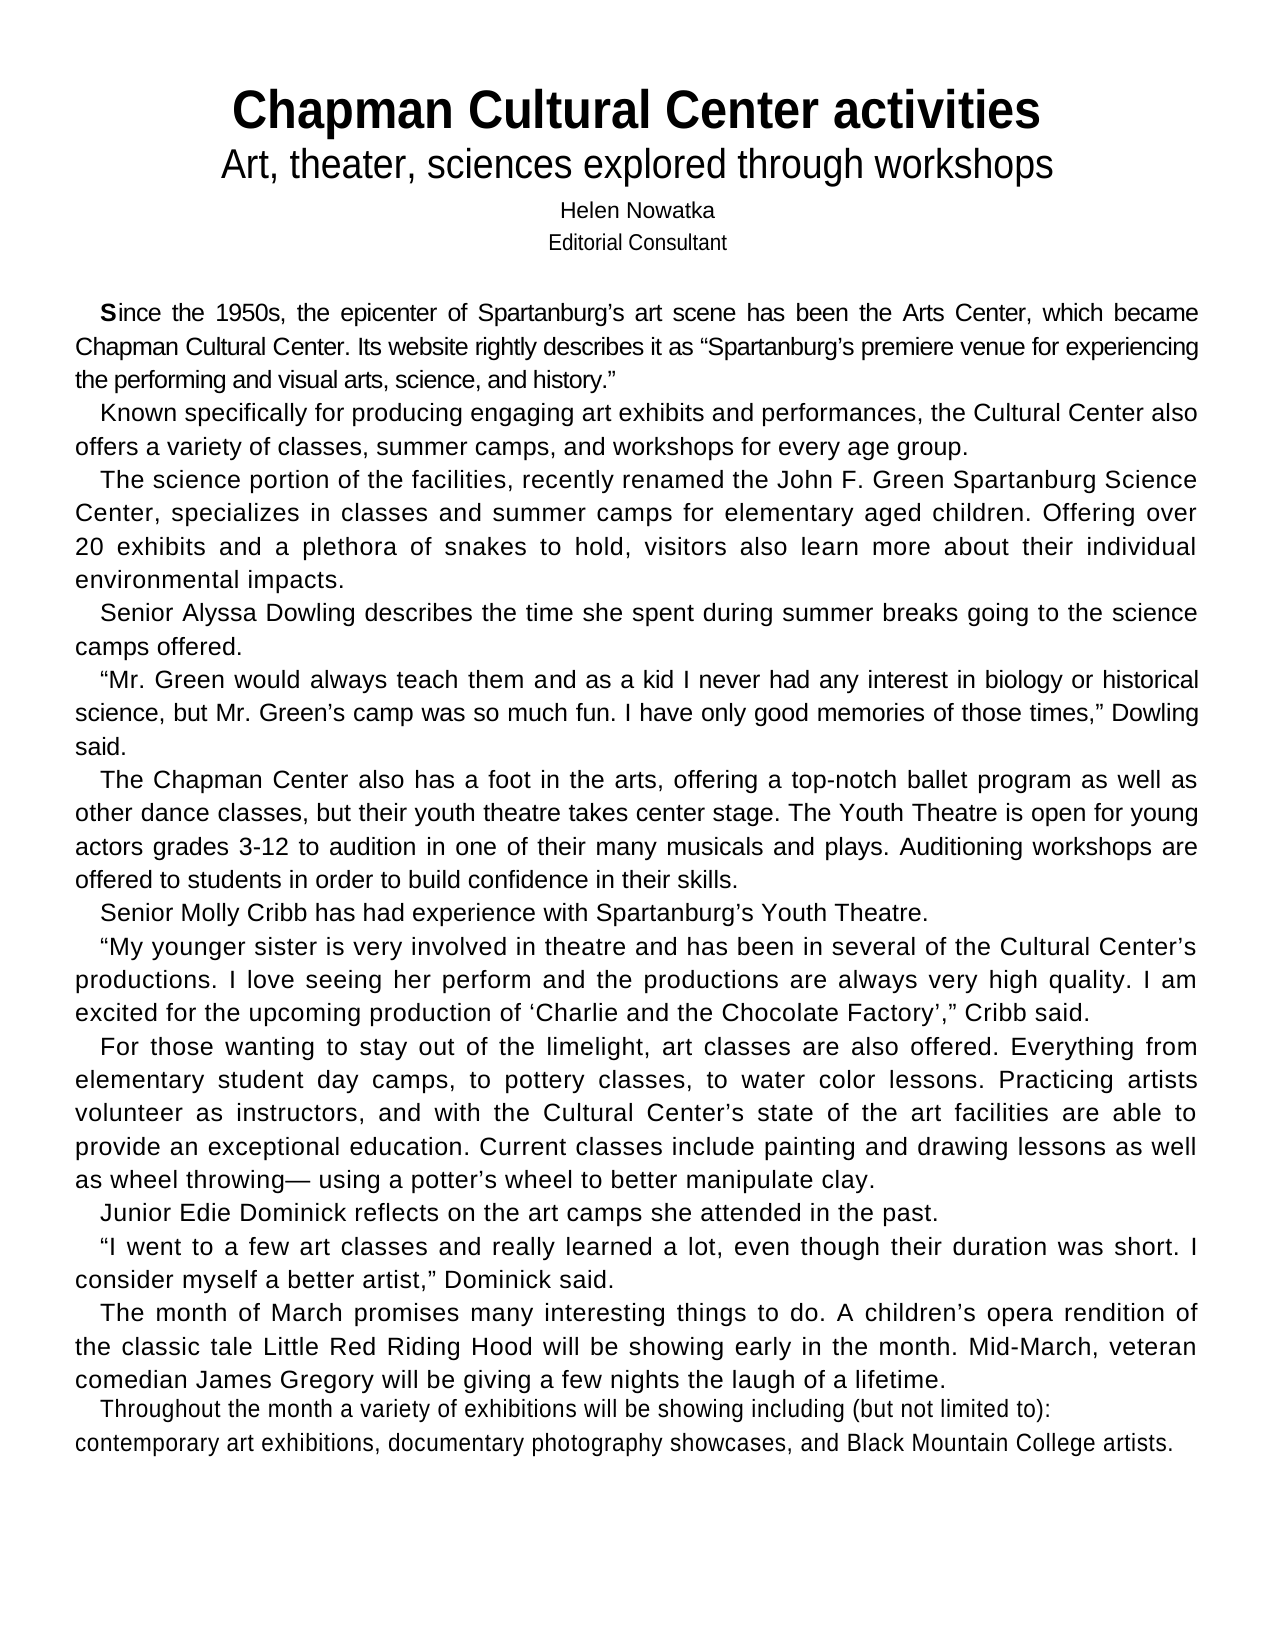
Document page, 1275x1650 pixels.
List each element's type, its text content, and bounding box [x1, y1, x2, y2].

text Senior Molly Cribb has had experience with Spartanburg’s Youth Theatre. [75, 893, 1200, 927]
text Throughout the month a variety of exhibitions will be showing including (but not limited to): contemporary art exhibitions, documentary photography showcases, and Black Mountain College artists. [75, 1393, 1200, 1457]
text “Mr. Green would always teach them and as a kid I never had any interest in biology or historical science, but Mr. Green’s camp was so much fun. I have only good memories of those times,” Dowling said. [75, 660, 1200, 760]
text Chapman Cultural Center activities [75, 19, 1200, 139]
text Since the 1950s, the epicenter of Spartanburg’s art scene has been the Arts Center, which became Chapman Cultural Center. Its website rightly describes it as “Spartanburg’s premiere venue for experiencing the performing and visual arts, science, and history.” [75, 293, 1200, 393]
text The Chapman Center also has a foot in the arts, offering a top-notch ballet program as well as other dance classes, but their youth theatre takes center stage. The Youth Theatre is open for young actors grades 3-12 to audition in one of their many musicals and plays. Auditioning workshops are offered to students in order to build confidence in their skills. [75, 760, 1200, 893]
text Editorial Consultant [75, 229, 1200, 255]
text The science portion of the facilities, recently renamed the John F. Green Spartanburg Science Center, specializes in classes and summer camps for elementary aged children. Offering over 20 exhibits and a plethora of snakes to hold, visitors also learn more about their individual environmental impacts. [75, 460, 1200, 593]
text Junior Edie Dominick reflects on the art camps she attended in the past. [75, 1193, 1200, 1227]
text Art, theater, sciences explored through workshops [75, 139, 1200, 187]
text “My younger sister is very involved in theatre and has been in several of the Cultural Center’s productions. I love seeing her perform and the productions are always very high quality. I am excited for the upcoming production of ‘Charlie and the Chocolate Factory’,” Cribb said. [75, 927, 1200, 1027]
text For those wanting to stay out of the limelight, art classes are also offered. Everything from elementary student day camps, to pottery classes, to water color lessons. Practicing artists volunteer as instructors, and with the Cultural Center’s state of the art facilities are able to provide an exceptional education. Current classes include painting and drawing lessons as well as wheel throwing— using a potter’s wheel to better manipulate clay. [75, 1027, 1200, 1193]
text Senior Alyssa Dowling describes the time she spent during summer breaks going to the science camps offered. [75, 593, 1200, 660]
text Known specifically for producing engaging art exhibits and performances, the Cultural Center also offers a variety of classes, summer camps, and workshops for every age group. [75, 393, 1200, 460]
text Helen Nowatka [75, 197, 1200, 223]
text “I went to a few art classes and really learned a lot, even though their duration was short. I consider myself a better artist,” Dominick said. [75, 1227, 1200, 1293]
text The month of March promises many interesting things to do. A children’s opera rendition of the classic tale Little Red Riding Hood will be showing early in the month. Mid-March, veteran comedian James Gregory will be giving a few nights the laugh of a lifetime. [75, 1293, 1200, 1393]
